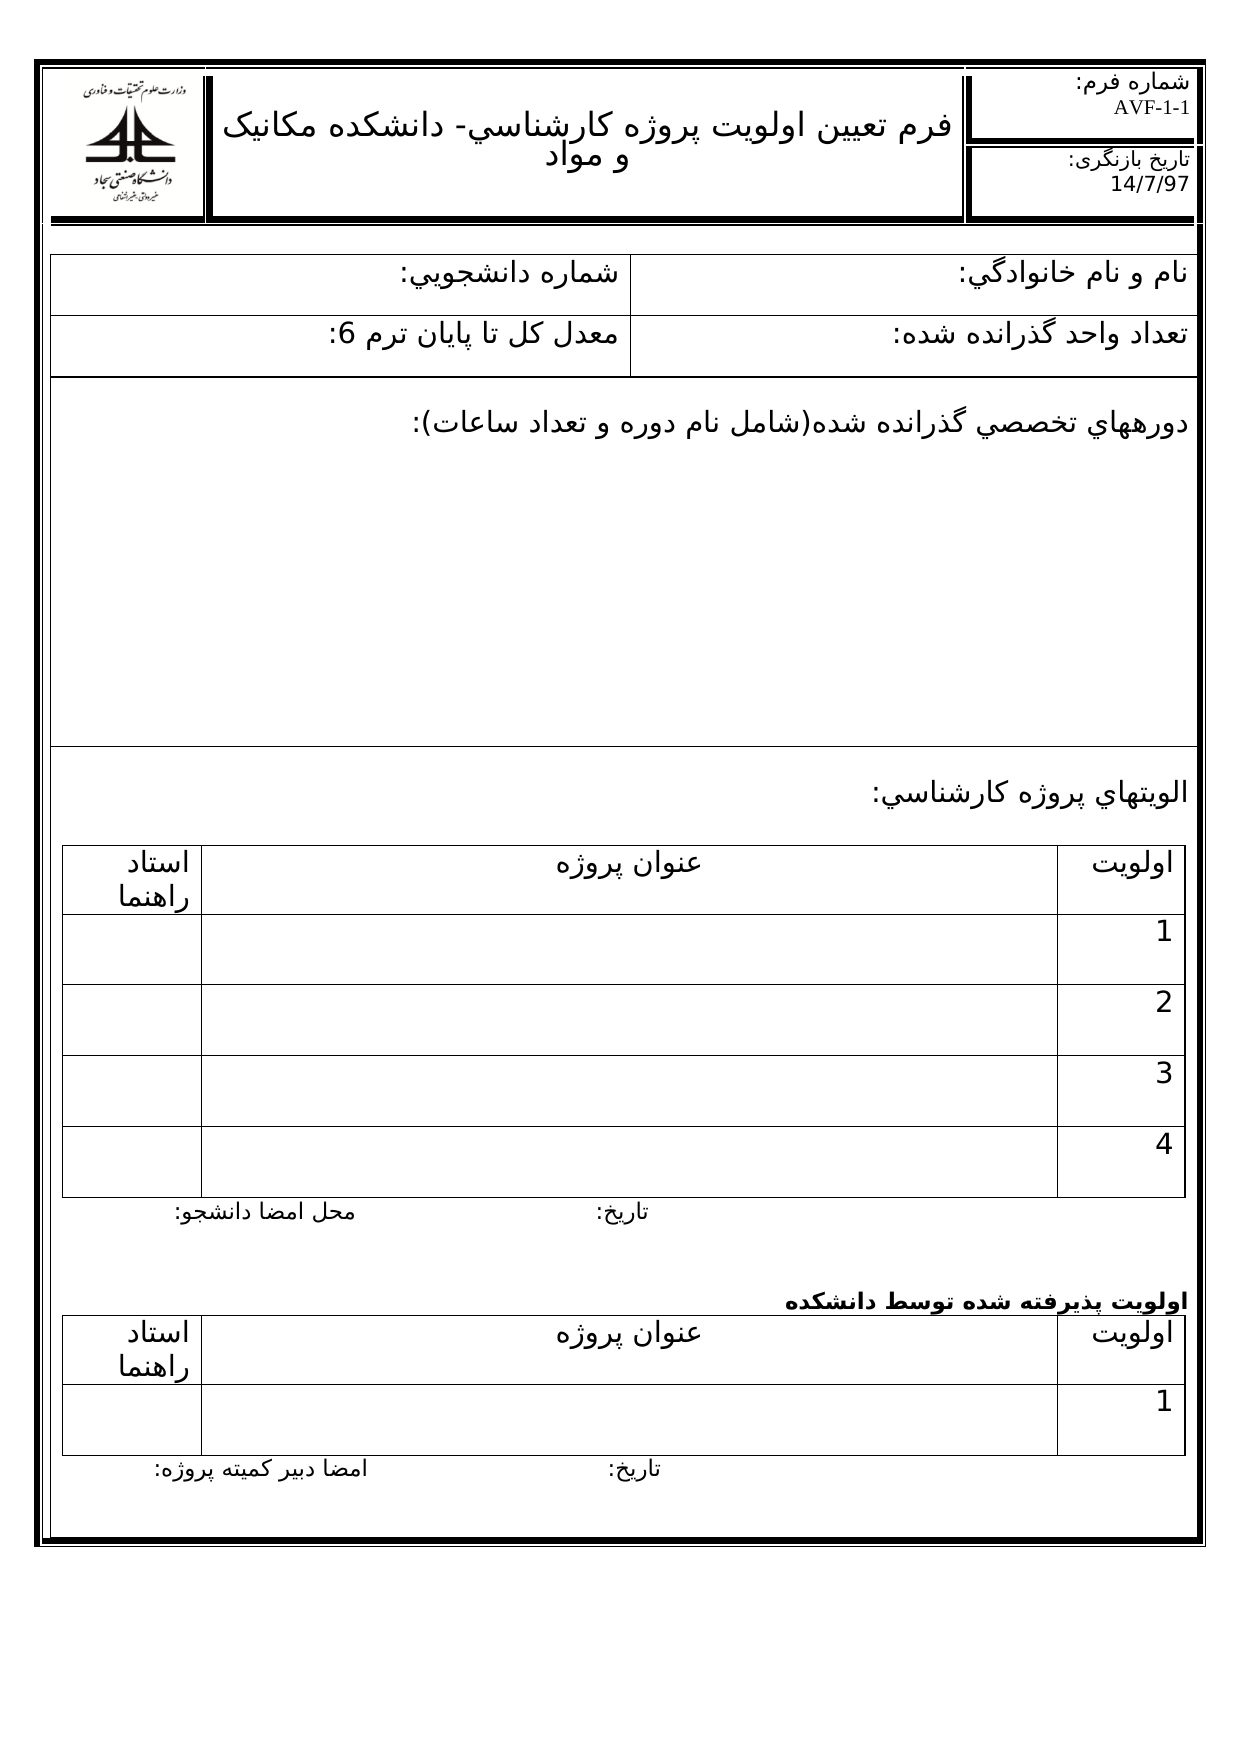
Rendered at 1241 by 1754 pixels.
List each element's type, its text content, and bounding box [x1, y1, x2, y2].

table_cell تاریخ بازنگری: 14/7/97 [967, 138, 1202, 216]
table_header فرم تعيين اولويت پروژه كارشناسي- دانشکده مکانیک و مواد [208, 65, 967, 216]
table_header [40, 65, 208, 216]
table_cell [40, 216, 1202, 1538]
table_header شماره فرم: AVF-1-1 [967, 69, 1197, 138]
